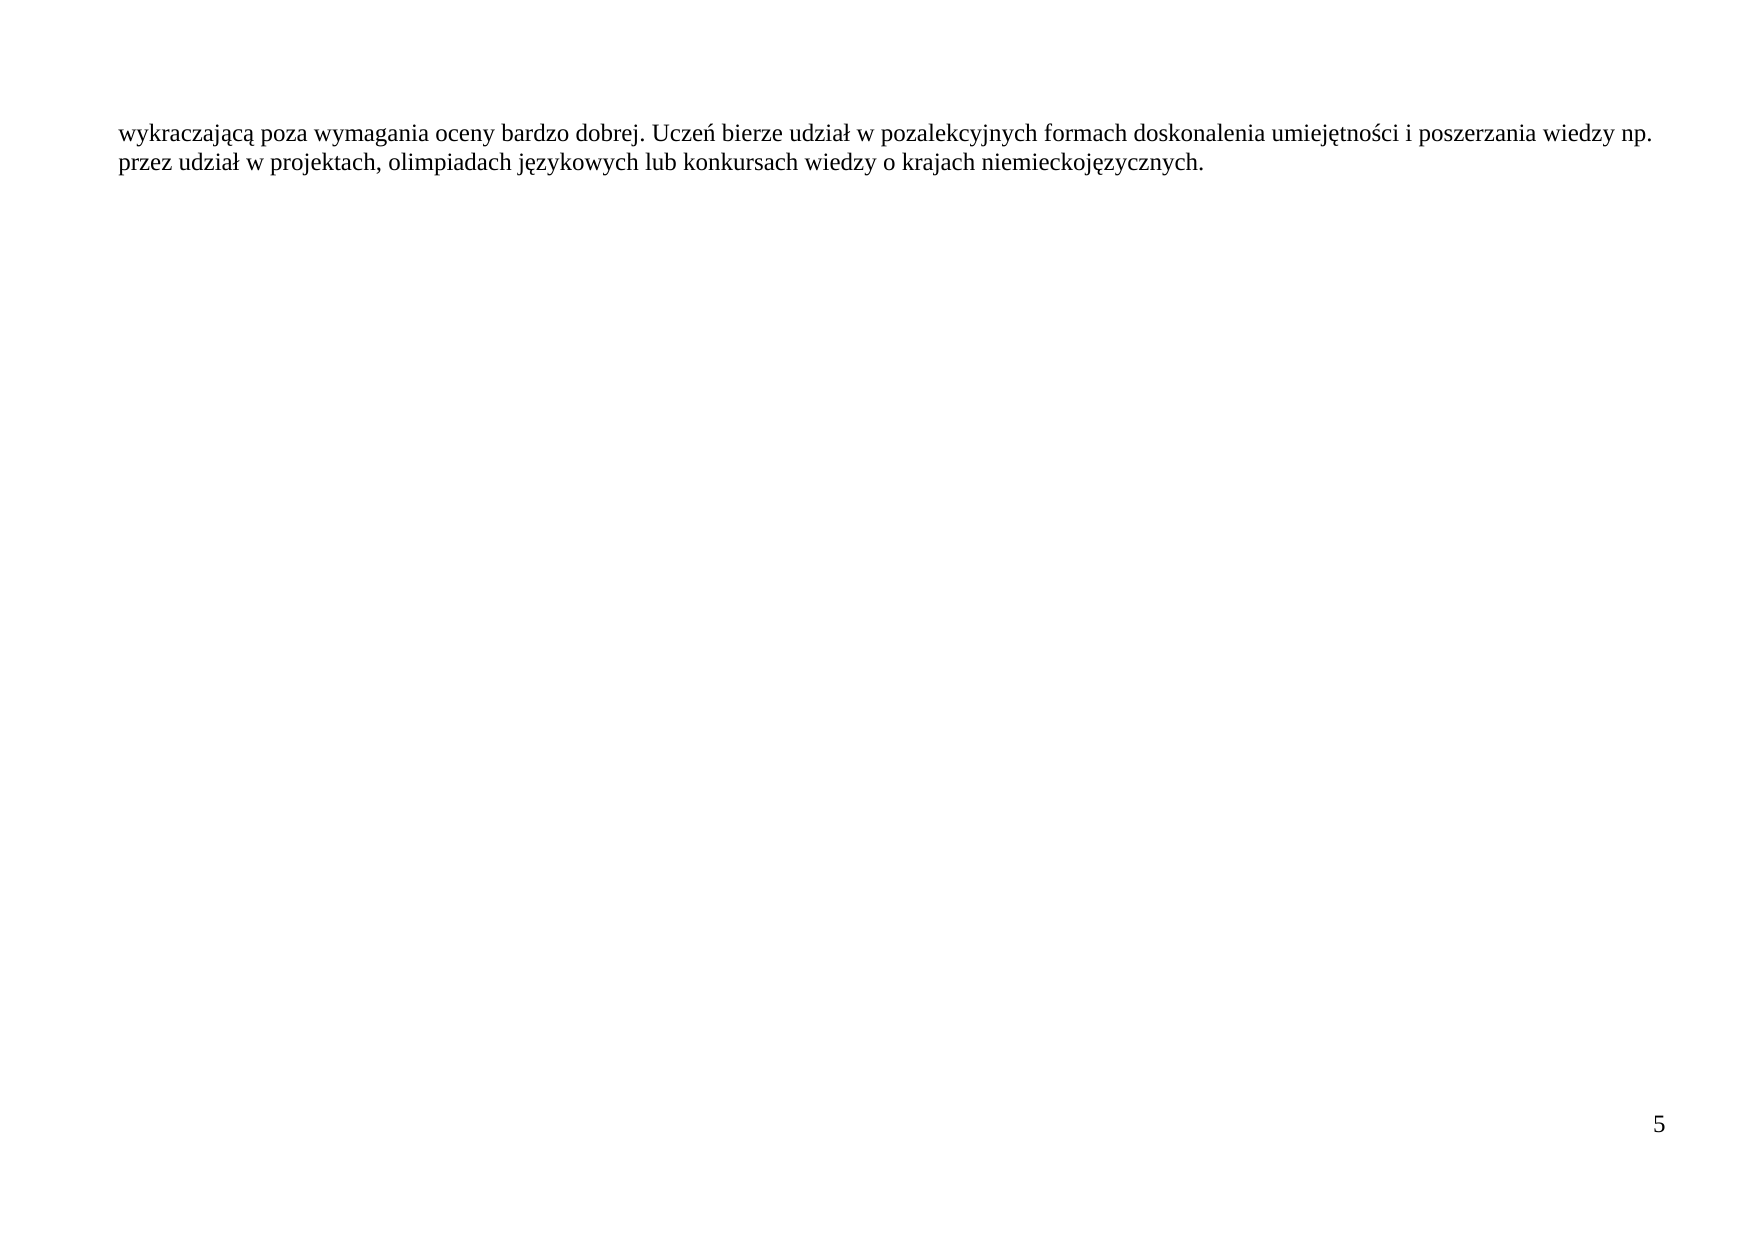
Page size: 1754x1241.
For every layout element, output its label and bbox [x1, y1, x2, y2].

text [118, 118, 1665, 176]
